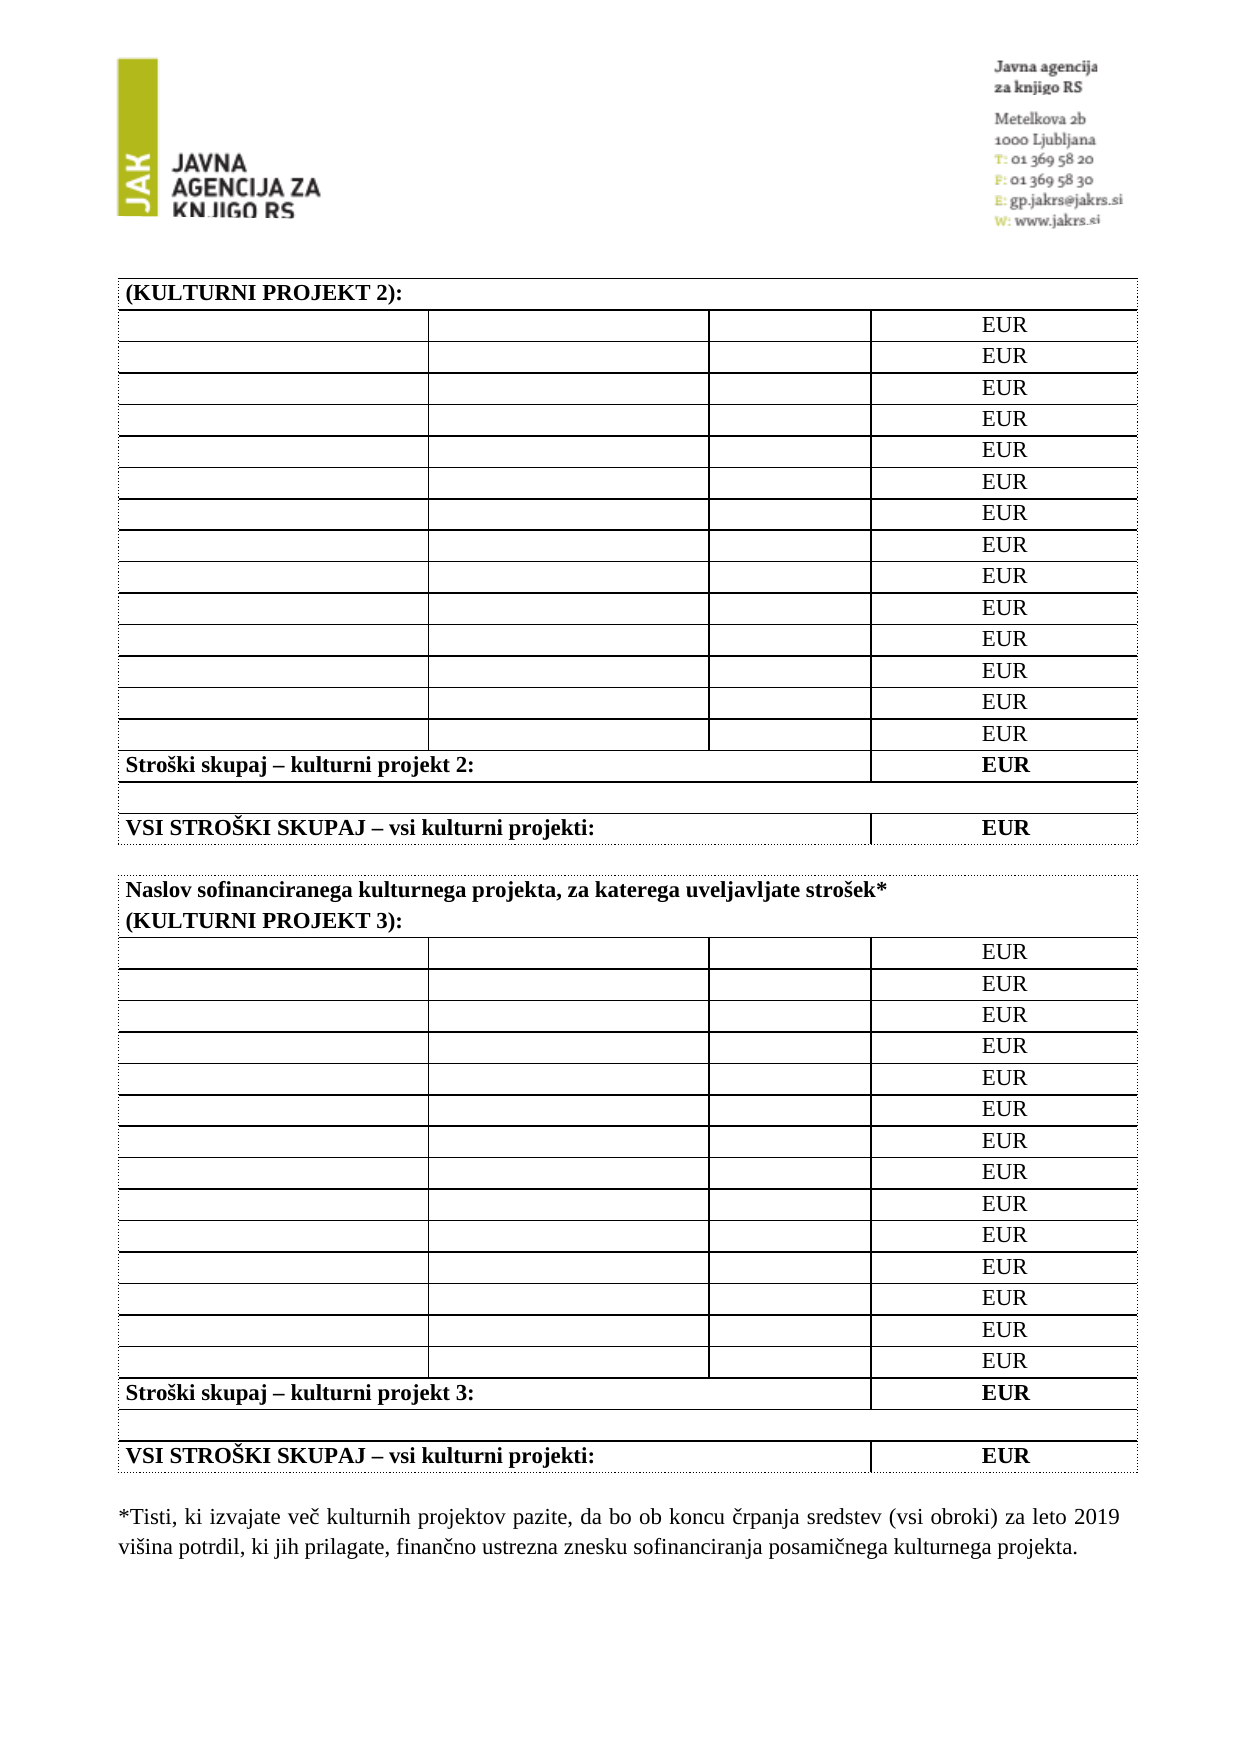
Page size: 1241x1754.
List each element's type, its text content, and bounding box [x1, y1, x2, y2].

table_cell [118, 625, 428, 655]
table_cell VSI STROŠKI SKUPAJ – vsi kulturni projekti: [118, 814, 870, 844]
table_cell [429, 970, 708, 999]
table_cell EUR [872, 814, 1137, 844]
table_cell EUR [872, 688, 1137, 718]
table_cell [118, 782, 1137, 813]
table_cell EUR [872, 938, 1137, 968]
table_cell [118, 1033, 428, 1062]
table_cell [429, 938, 708, 968]
table_cell [429, 374, 708, 403]
text *Tisti, ki izvajate več kulturnih projektov pazite, da bo ob koncu črpanja sredstev (vsi obroki) za leto 2019 višina potrdil, ki jih prilagate, finančno ustrezna znesku sofinanciranja posamičnega kulturnega projekta. [118, 1503, 1122, 1559]
table_cell [118, 1158, 428, 1188]
table_cell [710, 1190, 870, 1220]
table_cell EUR [872, 468, 1137, 498]
table_cell [429, 500, 708, 529]
table_cell [710, 1316, 870, 1346]
table_cell [429, 1096, 708, 1125]
table_cell [710, 688, 870, 718]
table_cell [429, 1347, 708, 1377]
table_cell [118, 1347, 428, 1377]
table_cell [710, 625, 870, 655]
table_cell Stroški skupaj – kulturni projekt 2: [118, 751, 870, 781]
table_cell EUR [872, 1158, 1137, 1188]
table_cell EUR [872, 1284, 1137, 1314]
table_cell EUR [872, 1316, 1137, 1346]
table_cell Stroški skupaj – kulturni projekt 3: [118, 1379, 870, 1408]
table_cell EUR [872, 1096, 1137, 1125]
table_cell EUR [872, 625, 1137, 655]
table_cell [710, 1033, 870, 1062]
table_cell [118, 1189, 428, 1220]
table_cell [429, 1127, 708, 1157]
table_cell [429, 437, 708, 466]
table_cell [118, 531, 428, 561]
table_cell [118, 938, 428, 968]
table_cell [429, 625, 708, 655]
table_cell [429, 1221, 708, 1251]
table_cell [710, 1001, 870, 1031]
table_cell [429, 1033, 708, 1062]
table_cell EUR [872, 751, 1137, 781]
table_cell [118, 342, 428, 372]
table_cell [710, 1096, 870, 1125]
table_cell [118, 688, 428, 718]
table_cell [118, 468, 428, 498]
table_cell EUR [872, 531, 1137, 561]
table_cell [118, 1284, 428, 1314]
table_cell [429, 311, 708, 341]
table_cell EUR [872, 1001, 1137, 1031]
table_cell [710, 468, 870, 498]
table_cell EUR [872, 405, 1137, 435]
table_cell [710, 374, 870, 403]
table_cell [710, 342, 870, 372]
table_cell [118, 1064, 428, 1094]
table_cell EUR [872, 594, 1137, 624]
table_cell [710, 500, 870, 529]
table_cell VSI STROŠKI SKUPAJ – vsi kulturni projekti: [118, 1442, 870, 1472]
table_cell [118, 1410, 1137, 1440]
table_cell [118, 1001, 428, 1031]
table_cell [118, 373, 428, 403]
table_cell [118, 594, 428, 624]
table_cell [429, 657, 708, 687]
table_cell [710, 594, 870, 624]
table_cell [429, 1316, 708, 1346]
table_cell [429, 1001, 708, 1031]
table_cell [118, 719, 428, 749]
table_cell [118, 1126, 428, 1157]
table_cell [429, 1064, 708, 1094]
table_cell [710, 1347, 870, 1377]
table_cell [118, 970, 428, 999]
table_cell [118, 1221, 428, 1251]
table_cell EUR [872, 311, 1137, 341]
table_cell [429, 562, 708, 592]
table_cell [710, 1064, 870, 1094]
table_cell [118, 279, 1137, 309]
table_cell EUR [872, 1033, 1137, 1062]
table_cell [118, 436, 428, 466]
table_cell [710, 1284, 870, 1314]
table_cell [429, 1284, 708, 1314]
table_cell [710, 1158, 870, 1188]
table_cell [429, 1253, 708, 1283]
table_cell EUR [872, 374, 1137, 403]
table_cell EUR [872, 437, 1137, 466]
table_cell [710, 720, 870, 749]
table_cell EUR [872, 1221, 1137, 1251]
table_cell [118, 1315, 428, 1346]
table_cell [710, 938, 870, 968]
table_cell [118, 562, 428, 592]
table_cell EUR [872, 1442, 1137, 1472]
table_cell EUR [872, 500, 1137, 529]
table_cell [710, 1253, 870, 1283]
table_cell [118, 500, 428, 529]
table_cell EUR [872, 720, 1137, 749]
table_cell EUR [872, 970, 1137, 999]
table_cell [710, 311, 870, 341]
table_cell [710, 437, 870, 466]
table_cell [710, 1221, 870, 1251]
table_cell [118, 1095, 428, 1125]
table_cell [429, 531, 708, 561]
table_cell [118, 657, 428, 687]
table_cell [118, 310, 428, 341]
table_cell EUR [872, 562, 1137, 592]
table_cell EUR [872, 1127, 1137, 1157]
table_cell [429, 594, 708, 624]
table_cell [710, 657, 870, 687]
table_cell [710, 970, 870, 999]
table_cell [429, 468, 708, 498]
table_cell EUR [872, 1379, 1137, 1408]
table_header Naslov sofinanciranega kulturnega projekta, za katerega uveljavljate strošek* (KULTURNI PROJEKT 3): [118, 875, 1137, 937]
table_cell EUR [872, 657, 1137, 687]
table_cell EUR [872, 342, 1137, 372]
table_cell EUR [872, 1190, 1137, 1220]
table_cell EUR [872, 1347, 1137, 1377]
table_cell [710, 562, 870, 592]
table_cell [429, 405, 708, 435]
table_cell [429, 342, 708, 372]
table_cell [710, 405, 870, 435]
table_cell [710, 531, 870, 561]
table_cell [429, 688, 708, 718]
table_cell EUR [872, 1253, 1137, 1283]
table_cell [710, 1127, 870, 1157]
table_cell [118, 1252, 428, 1283]
table_cell EUR [872, 1064, 1137, 1094]
table_cell [429, 720, 708, 749]
table_cell [118, 405, 428, 435]
table_cell [429, 1190, 708, 1220]
table_cell [429, 1158, 708, 1188]
